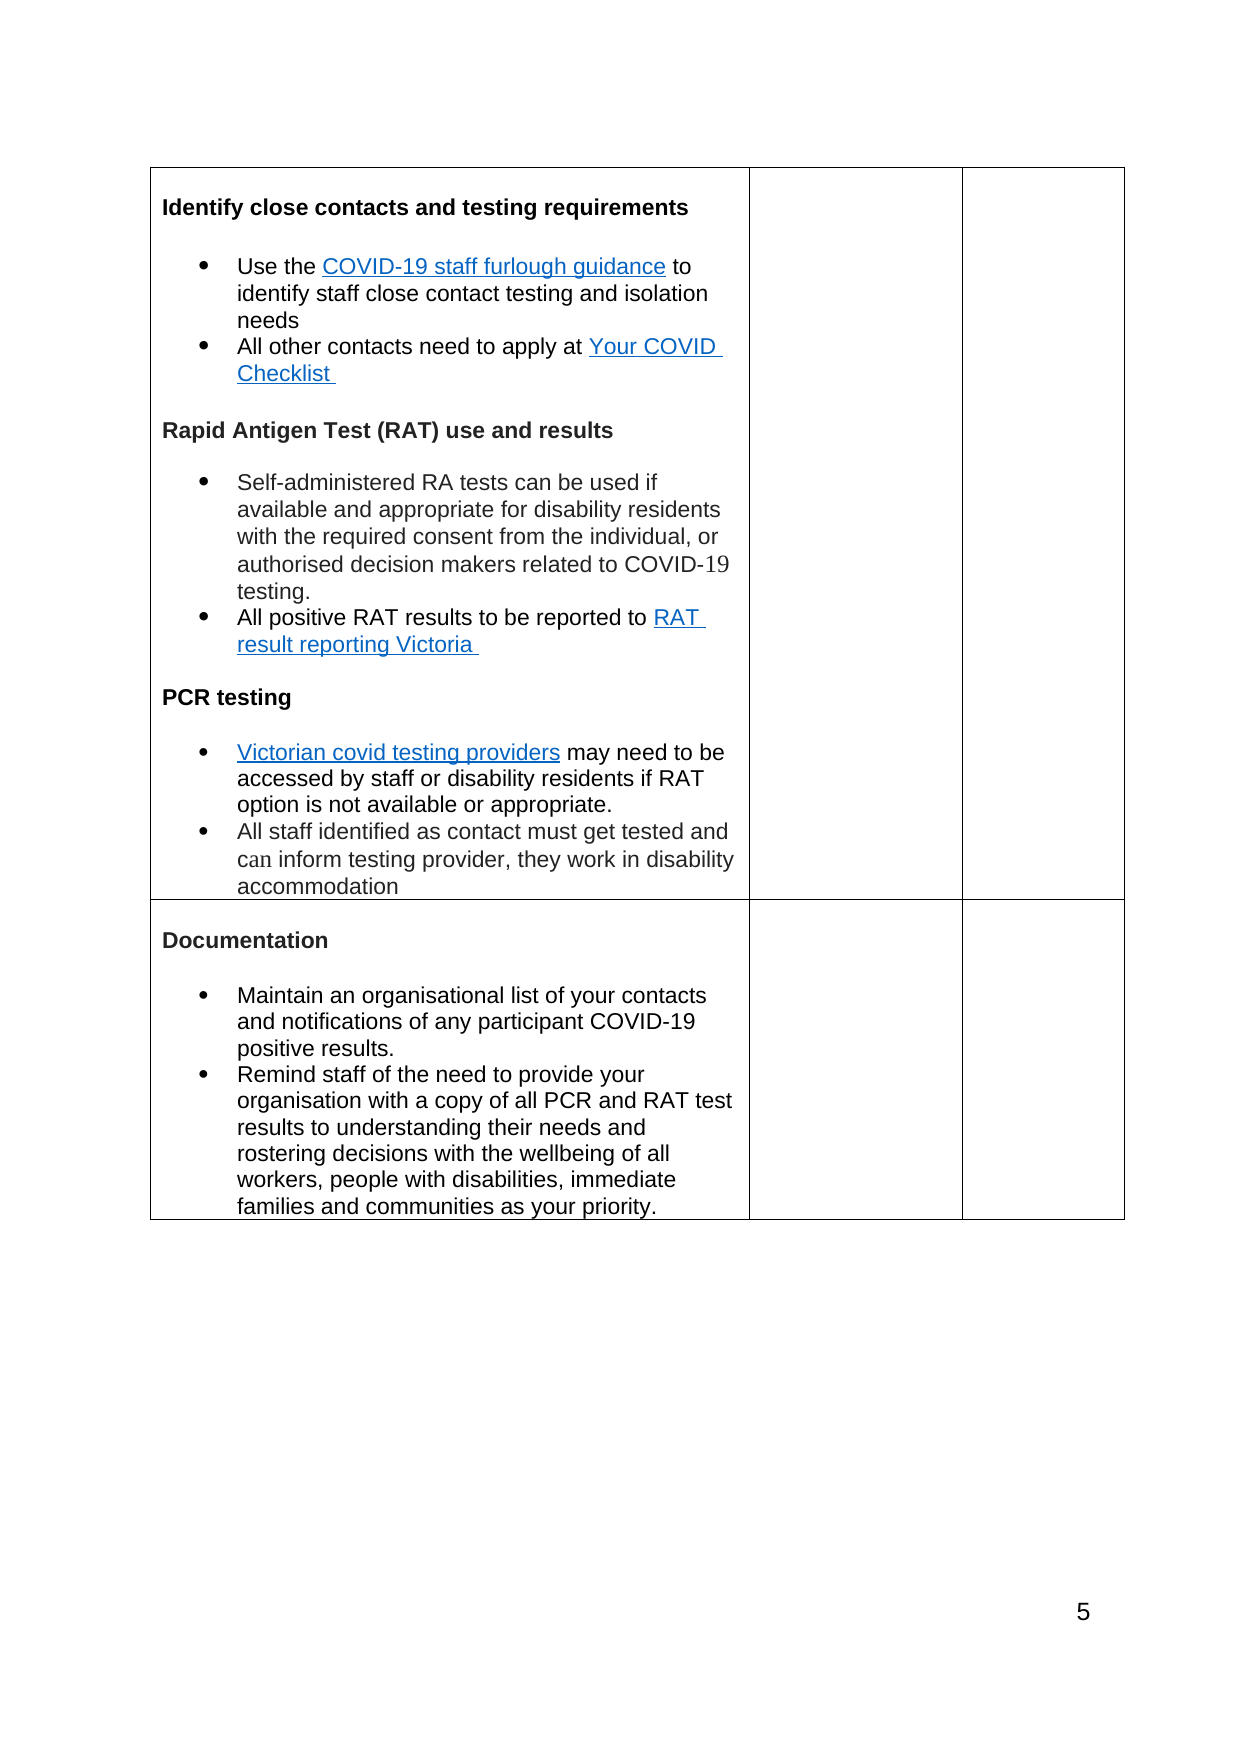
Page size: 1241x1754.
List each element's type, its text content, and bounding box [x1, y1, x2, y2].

table_cell [963, 900, 1124, 1219]
table_header Identify close contacts and testing requirements Use the COVID-19 staff furlough guidance to identify staff close contact testing and isolation needs All other contacts need to apply at Your COVID Checklist Rapid Antigen Test (RAT) use and results Self-administered RA tests can be used if available and appropriate for disability residents with the required consent from the individual, or authorised decision makers related to COVID-19 testing. All positive RAT results to be reported to RAT result reporting Victoria PCR testing Victorian covid testing providers may need to be accessed by staff or disability residents if RAT option is not available or appropriate. All staff identified as contact must get tested and can inform testing provider, they work in disability accommodation [151, 168, 749, 899]
table_cell [750, 900, 962, 1219]
table_header [750, 168, 962, 899]
table_header [963, 168, 1124, 899]
table_cell Documentation Maintain an organisational list of your contacts and notifications of any participant COVID-19 positive results. Remind staff of the need to provide your organisation with a copy of all PCR and RAT test results to understanding their needs and rostering decisions with the wellbeing of all workers, people with disabilities, immediate families and communities as your priority. [151, 900, 749, 1219]
